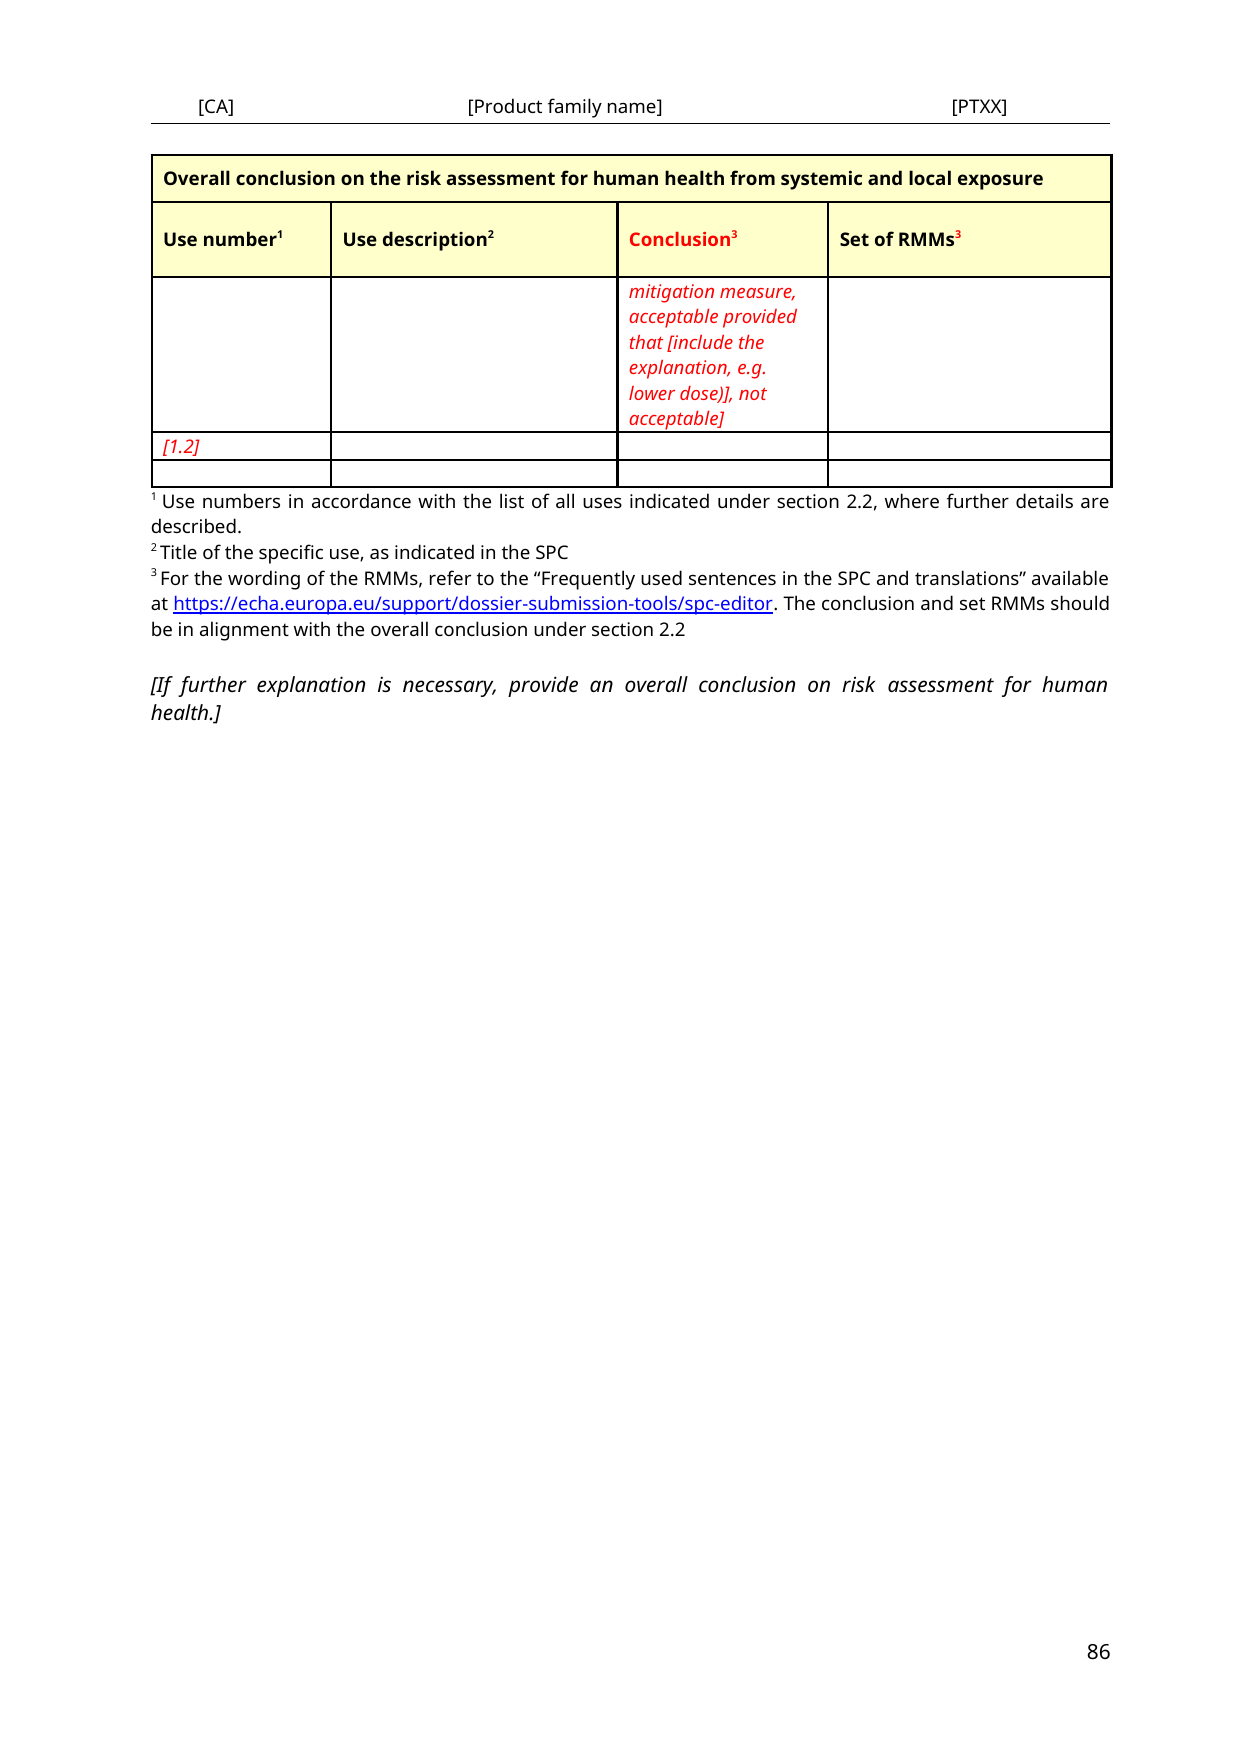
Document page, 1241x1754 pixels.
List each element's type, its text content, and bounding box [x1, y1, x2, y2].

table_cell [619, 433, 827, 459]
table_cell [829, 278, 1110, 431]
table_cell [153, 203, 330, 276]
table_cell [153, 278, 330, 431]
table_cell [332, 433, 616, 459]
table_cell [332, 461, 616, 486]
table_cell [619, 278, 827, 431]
text 3 For the wording of the RMMs, refer to the “Frequently used sentences in the SPC and translations” available at https://echa.europa.eu/support/dossier-submission-tools/spc-editor. The conclusion and set RMMs should be in alignment with the overall conclusion under section 2.2 [151, 565, 1110, 641]
text 2 Title of the specific use, as indicated in the SPC [151, 539, 1110, 565]
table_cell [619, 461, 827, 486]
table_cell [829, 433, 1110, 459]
text [If further explanation is necessary, provide an overall conclusion on risk assessment for human health.] [151, 670, 1110, 727]
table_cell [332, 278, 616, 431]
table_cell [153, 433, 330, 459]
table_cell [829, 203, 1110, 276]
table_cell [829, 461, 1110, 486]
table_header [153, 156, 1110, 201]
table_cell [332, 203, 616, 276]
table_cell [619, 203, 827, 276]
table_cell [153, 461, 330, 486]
text 1 Use numbers in accordance with the list of all uses indicated under section 2.2, where further details are described. [151, 488, 1110, 539]
